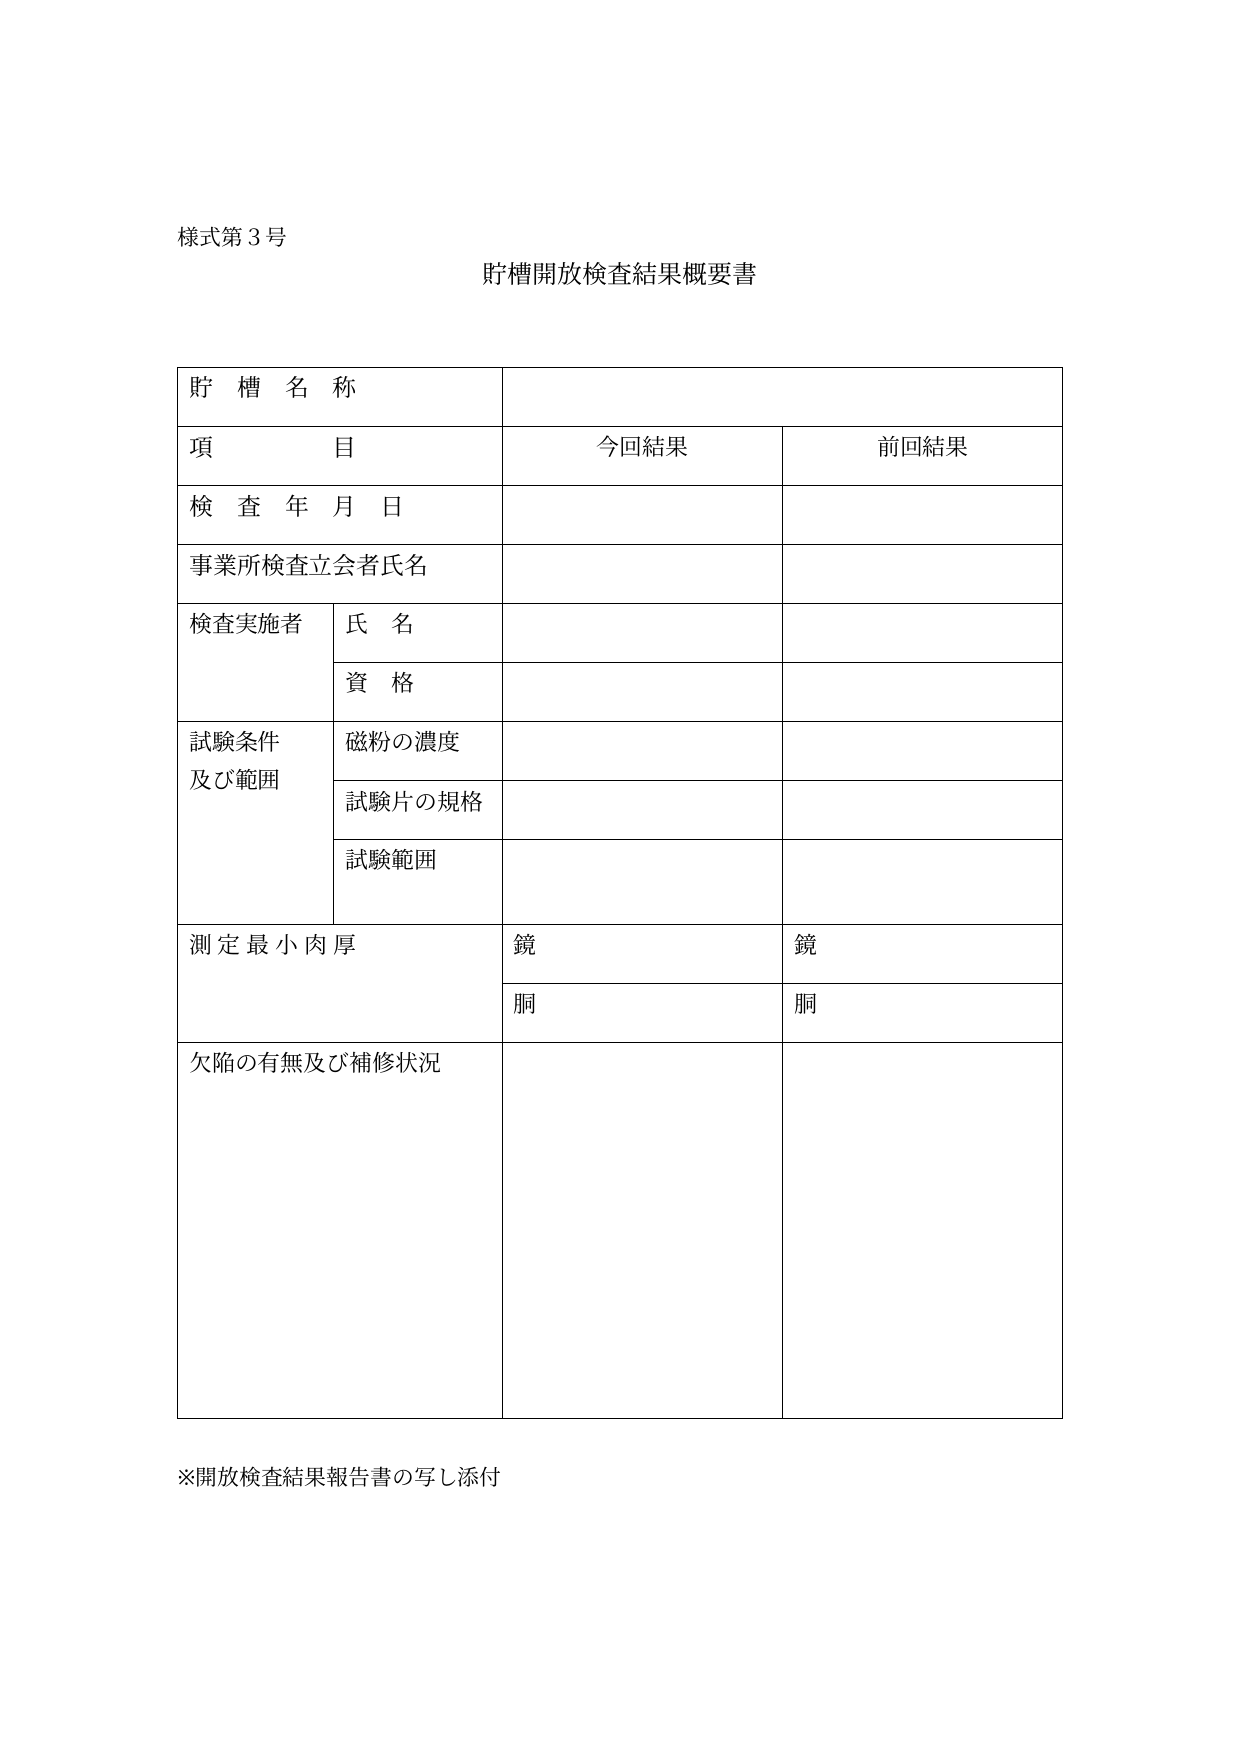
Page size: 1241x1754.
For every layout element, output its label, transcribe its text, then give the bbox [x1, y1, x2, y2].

table_cell 前回結果 [783, 427, 1062, 485]
table_cell 資 格 [334, 663, 502, 721]
table_cell 今回結果 [503, 427, 782, 485]
table_cell [783, 1043, 1062, 1418]
table_cell [783, 486, 1062, 544]
table_cell [783, 663, 1062, 721]
table_cell 試験片の規格 [334, 781, 502, 839]
table_cell 測 定 最 小 肉 厚 [178, 925, 502, 1042]
table_cell [503, 722, 782, 780]
table_cell 胴 [783, 984, 1062, 1042]
text ※開放検査結果報告書の写し添付 [177, 1457, 1063, 1494]
table_cell 検 査 年 月 日 [178, 486, 502, 544]
table_cell [503, 840, 782, 924]
table_cell 鏡 [503, 925, 782, 983]
table_cell [503, 486, 782, 544]
table_cell [783, 604, 1062, 662]
table_cell 欠陥の有無及び補修状況 [178, 1043, 502, 1418]
table_cell [503, 663, 782, 721]
table_cell 項 目 [178, 427, 502, 485]
table_cell 試験範囲 [334, 840, 502, 924]
table_cell [503, 781, 782, 839]
table_cell [783, 545, 1062, 603]
table_cell 試験条件 及び範囲 [178, 722, 333, 924]
table_cell [783, 722, 1062, 780]
table_cell [783, 781, 1062, 839]
table_cell 鏡 [783, 925, 1062, 983]
table_cell 事業所検査立会者氏名 [178, 545, 502, 603]
table_header [503, 368, 1062, 426]
table_cell 胴 [503, 984, 782, 1042]
table_cell [503, 604, 782, 662]
table_cell 磁粉の濃度 [334, 722, 502, 780]
table_cell [503, 1043, 782, 1418]
table_cell 氏 名 [334, 604, 502, 662]
table_header 貯 槽 名 称 [178, 368, 502, 426]
table_cell [503, 545, 782, 603]
table_cell 検査実施者 [178, 604, 333, 721]
text 様式第３号 [177, 217, 1063, 254]
text 貯槽開放検査結果概要書 [177, 254, 1063, 292]
table_cell [783, 840, 1062, 924]
